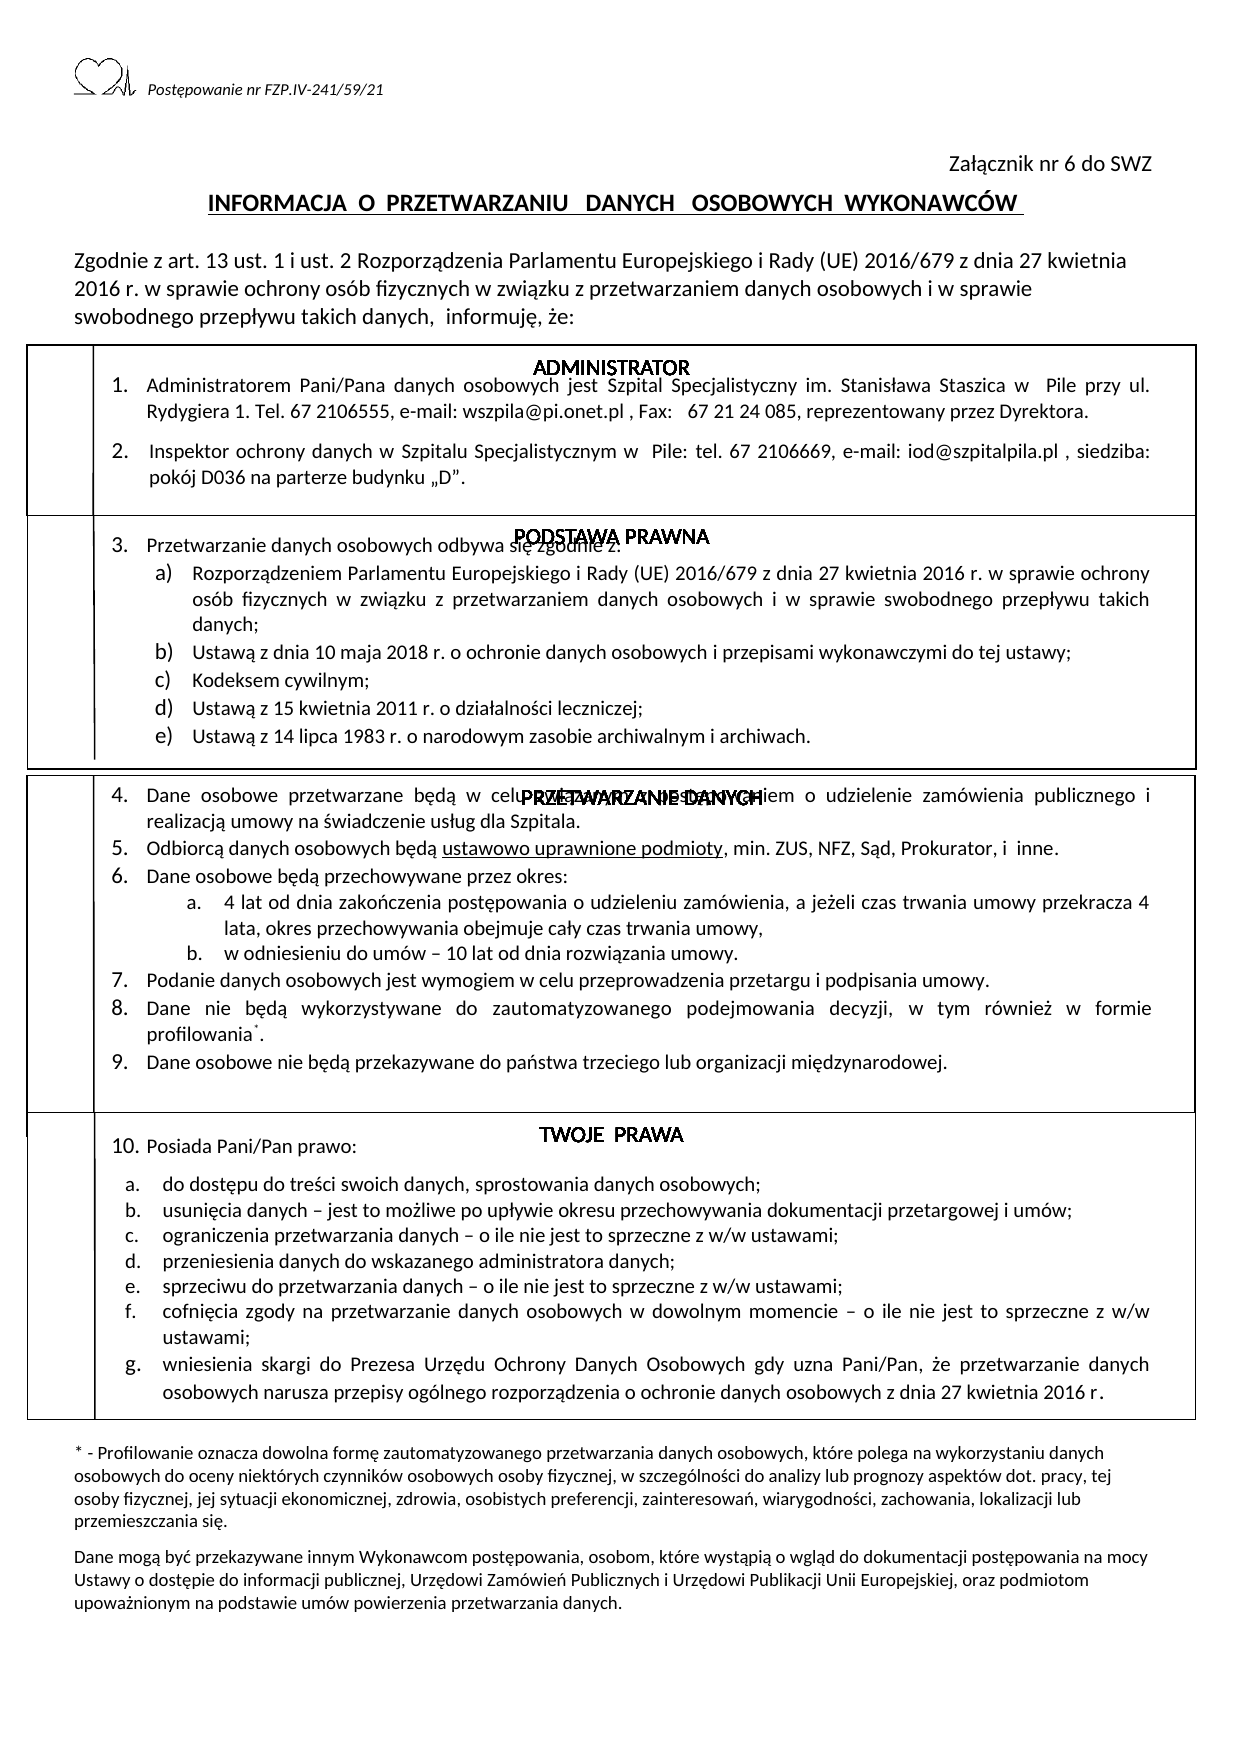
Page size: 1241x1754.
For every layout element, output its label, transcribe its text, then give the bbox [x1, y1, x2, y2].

list ograniczenia przetwarzania danych – o ile nie jest to sprzeczne z w/w ustawami; [125, 1222, 1152, 1248]
list Rozporządzeniem Parlamentu Europejskiego i Rady (UE) 2016/679 z dnia 27 kwietnia 2016 r. w sprawie ochrony osób fizycznych w związku z przetwarzaniem danych osobowych i w sprawie swobodnego przepływu takich danych; [155, 558, 1152, 637]
list Dane osobowe nie będą przekazywane do państwa trzeciego lub organizacji międzynarodowej. [111, 1047, 1152, 1075]
list Dane osobowe przetwarzane będą w celu związanym z postępowaniem o udzielenie zamówienia publicznego i realizacją umowy na świadczenie usług dla Szpitala. [111, 780, 1152, 833]
list Odbiorcą danych osobowych będą ustawowo uprawnione podmioty, min. ZUS, NFZ, Sąd, Prokurator, i inne. [111, 833, 1152, 861]
text INFORMACJA O PRZETWARZANIU DANYCH OSOBOWYCH WYKONAWCÓW [74, 188, 1152, 218]
list Ustawą z 14 lipca 1983 r. o narodowym zasobie archiwalnym i archiwach. [155, 721, 1152, 749]
list Ustawą z dnia 10 maja 2018 r. o ochronie danych osobowych i przepisami wykonawczymi do tej ustawy; [154, 637, 1152, 665]
list Ustawą z 15 kwietnia 2011 r. o działalności leczniczej; [154, 693, 1152, 721]
text Załącznik nr 6 do SWZ [74, 149, 1152, 177]
list 4 lat od dnia zakończenia postępowania o udzieleniu zamówienia, a jeżeli czas trwania umowy przekracza 4 lata, okres przechowywania obejmuje cały czas trwania umowy, [186, 889, 1152, 940]
list wniesienia skargi do Prezesa Urzędu Ochrony Danych Osobowych gdy uzna Pani/Pan, że przetwarzanie danych osobowych narusza przepisy ogólnego rozporządzenia o ochronie danych osobowych z dnia 27 kwietnia 2016 r. [125, 1349, 1152, 1406]
text Zgodnie z art. 13 ust. 1 i ust. 2 Rozporządzenia Parlamentu Europejskiego i Rady (UE) 2016/679 z dnia 27 kwietnia 2016 r. w sprawie ochrony osób fizycznych w związku z przetwarzaniem danych osobowych i w sprawie swobodnego przepływu takich danych, informuję, że: [74, 246, 1152, 330]
list Posiada Pani/Pan prawo: [111, 1131, 1152, 1159]
list sprzeciwu do przetwarzania danych – o ile nie jest to sprzeczne z w/w ustawami; [125, 1273, 1152, 1299]
list do dostępu do treści swoich danych, sprostowania danych osobowych; [125, 1172, 1152, 1197]
list przeniesienia danych do wskazanego administratora danych; [125, 1248, 1152, 1273]
list Dane osobowe będą przechowywane przez okres: [111, 861, 1152, 889]
list w odniesieniu do umów – 10 lat od dnia rozwiązania umowy. [186, 940, 1152, 966]
list Administratorem Pani/Pana danych osobowych jest Szpital Specjalistyczny im. Stanisława Staszica w Pile przy ul. Rydygiera 1. Tel. 67 2106555, e-mail: wszpila@pi.onet.pl , Fax: 67 21 24 085, reprezentowany przez Dyrektora. [111, 371, 1152, 424]
list Dane nie będą wykorzystywane do zautomatyzowanego podejmowania decyzji, w tym również w formie profilowania*. [111, 993, 1152, 1047]
text Dane mogą być przekazywane innym Wykonawcom postępowania, osobom, które wystąpią o wgląd do dokumentacji postępowania na mocy Ustawy o dostępie do informacji publicznej, Urzędowi Zamówień Publicznych i Urzędowi Publikacji Unii Europejskiej, oraz podmiotom upoważnionym na podstawie umów powierzenia przetwarzania danych. [74, 1545, 1152, 1614]
list cofnięcia zgody na przetwarzanie danych osobowych w dowolnym momencie – o ile nie jest to sprzeczne z w/w ustawami; [125, 1299, 1152, 1349]
text * - Profilowanie oznacza dowolna formę zautomatyzowanego przetwarzania danych osobowych, które polega na wykorzystaniu danych osobowych do oceny niektórych czynników osobowych osoby fizycznej, w szczególności do analizy lub prognozy aspektów dot. pracy, tej osoby fizycznej, jej sytuacji ekonomicznej, zdrowia, osobistych preferencji, zainteresowań, wiarygodności, zachowania, lokalizacji lub przemieszczania się. [74, 1441, 1152, 1533]
list Inspektor ochrony danych w Szpitalu Specjalistycznym w Pile: tel. 67 2106669, e-mail: iod@szpitalpila.pl , siedziba: pokój D036 na parterze budynku „D”. [111, 436, 1152, 490]
list usunięcia danych – jest to możliwe po upływie okresu przechowywania dokumentacji przetargowej i umów; [125, 1197, 1152, 1222]
list Podanie danych osobowych jest wymogiem w celu przeprowadzenia przetargu i podpisania umowy. [111, 966, 1152, 993]
list Przetwarzanie danych osobowych odbywa się zgodnie z: [111, 530, 1152, 558]
list Kodeksem cywilnym; [154, 665, 1152, 693]
picture [73, 58, 137, 96]
